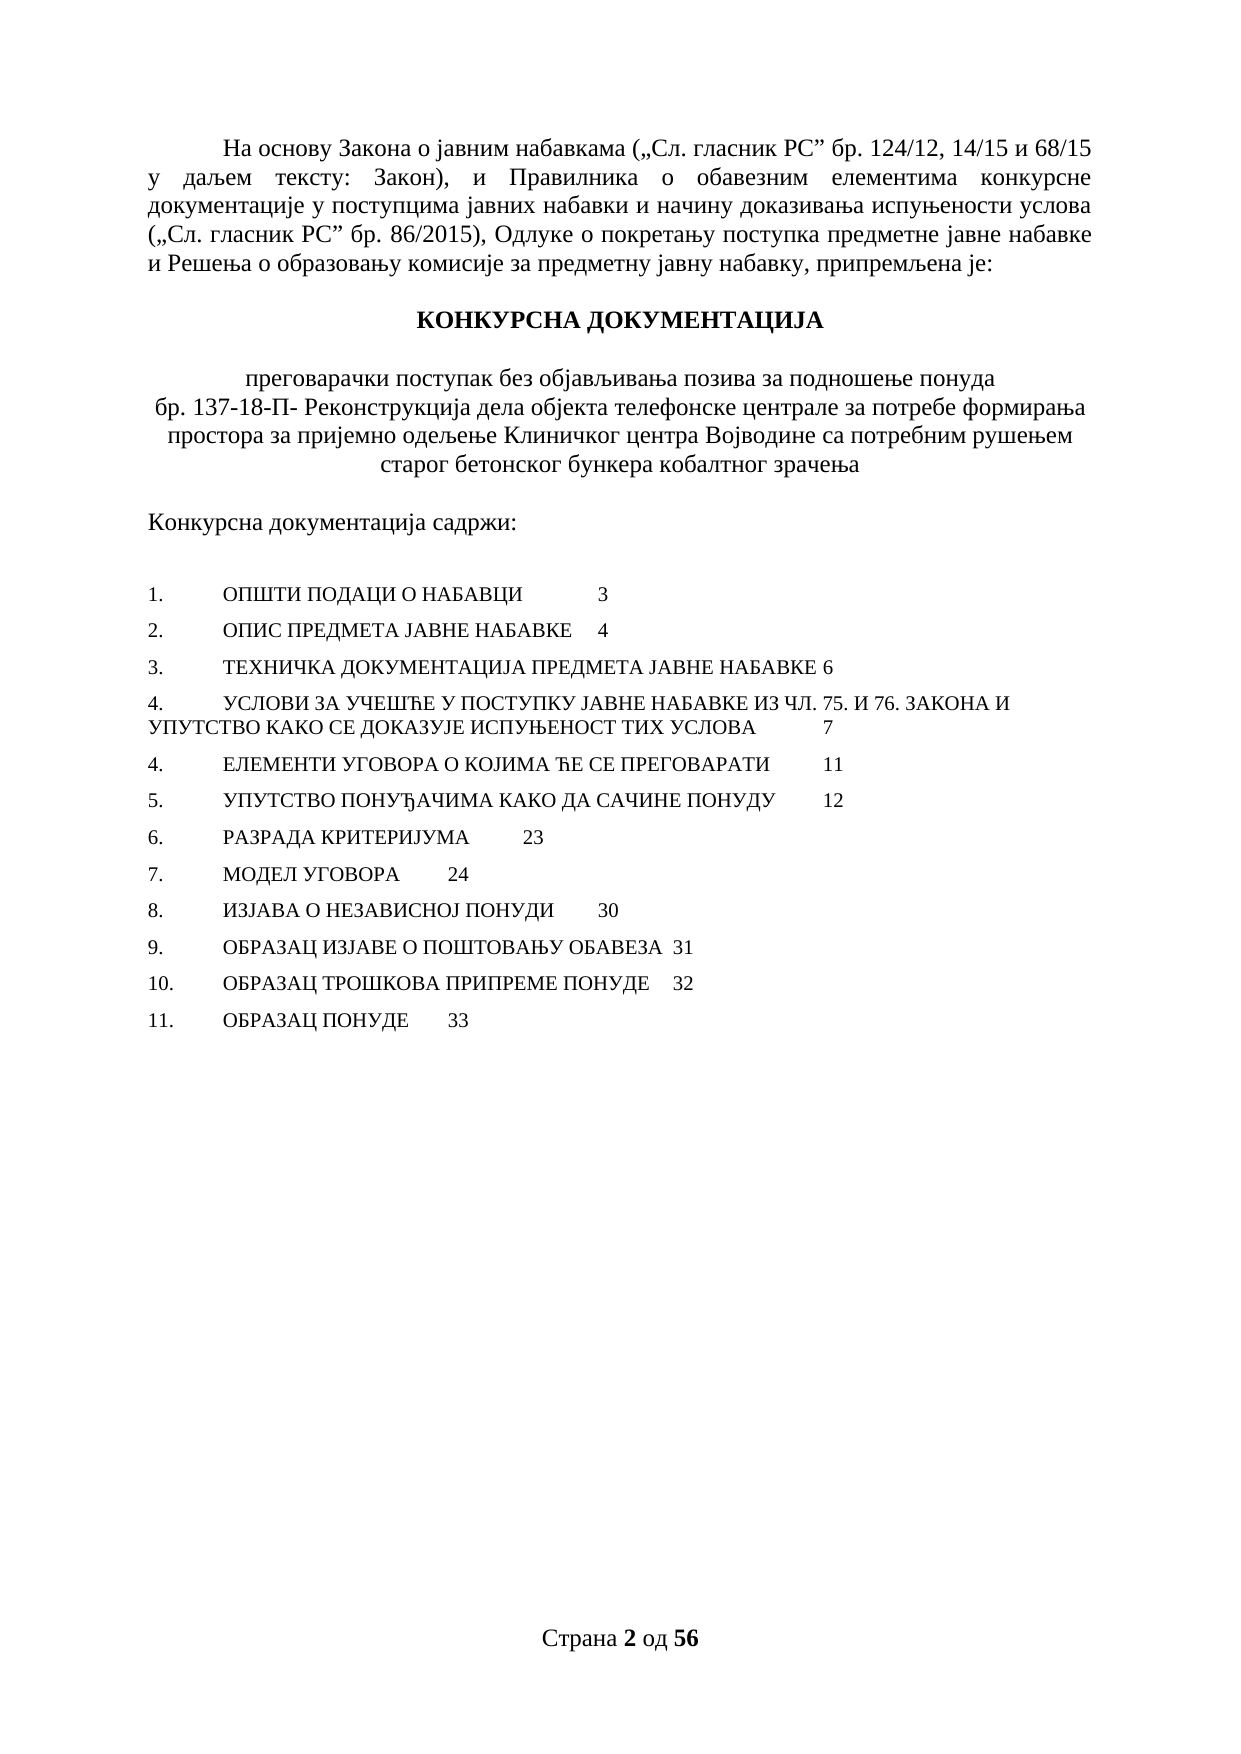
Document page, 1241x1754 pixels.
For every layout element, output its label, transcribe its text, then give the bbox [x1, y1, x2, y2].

text 5. УПУТСТВО ПОНУЂАЧИМА КАКО ДА САЧИНЕ ПОНУДУ 12 [148, 788, 1092, 812]
text 10. ОБРАЗАЦ ТРОШКОВА ПРИПРЕМЕ ПОНУДЕ 32 [148, 971, 1092, 995]
text 4. ЕЛЕМЕНТИ УГОВОРА О КОЈИМА ЋЕ СЕ ПРЕГОВАРАТИ 11 [148, 752, 1092, 776]
text 1. ОПШТИ ПОДАЦИ О НАБАВЦИ 3 [148, 581, 1092, 606]
text На основу Закона о јавним набавкама („Сл. гласник РС” бр. 124/12, 14/15 и 68/15 у даљем тексту: Закон), и Правилника о обавезним елементима конкурсне документације у поступцима јавних набавки и начину доказивања испуњености услова („Сл. гласник РС” бр. 86/2015), Одлуке о покретању поступка предметне јавне набавке и Решења о образовању комисије за предметну јавну набавку, припремљена је: [148, 133, 1092, 277]
text 11. ОБРАЗАЦ ПОНУДЕ 33 [148, 1008, 1092, 1032]
text 8. ИЗЈАВА О НЕЗАВИСНОЈ ПОНУДИ 30 [148, 898, 1092, 922]
text 7. МОДЕЛ УГОВОРА 24 [148, 861, 1092, 886]
text Конкурсна документација садржи: [148, 507, 1092, 535]
text преговарачки поступак без објављивања позива за подношење понуда [148, 363, 1092, 392]
text 9. ОБРАЗАЦ ИЗЈАВЕ О ПОШТОВАЊУ ОБАВЕЗА 31 [148, 934, 1092, 959]
text бр. 137-18-П- Реконструкција дела објекта телефонске централе за потребе формирања простора за пријемно одељење Клиничког центра Војводине са потребним рушењем старог бетонског бункера кобалтног зрачења [148, 392, 1092, 478]
text 4. УСЛОВИ ЗА УЧЕШЋЕ У ПОСТУПКУ ЈАВНЕ НАБАВКЕ ИЗ ЧЛ. 75. И 76. ЗАКОНА И УПУТСТВО КАКО СЕ ДОКАЗУЈЕ ИСПУЊЕНОСТ ТИХ УСЛОВА 7 [148, 691, 1092, 739]
text 2. ОПИС ПРЕДМЕТА ЈАВНЕ НАБАВКЕ 4 [148, 618, 1092, 642]
text 3. ТЕХНИЧКА ДОКУМЕНТАЦИЈА ПРЕДМЕТА ЈАВНЕ НАБАВКЕ 6 [148, 654, 1092, 679]
text 6. РАЗРАДА КРИТЕРИЈУМА 23 [148, 825, 1092, 849]
text КОНКУРСНА ДОКУМЕНТАЦИЈА [148, 305, 1092, 334]
